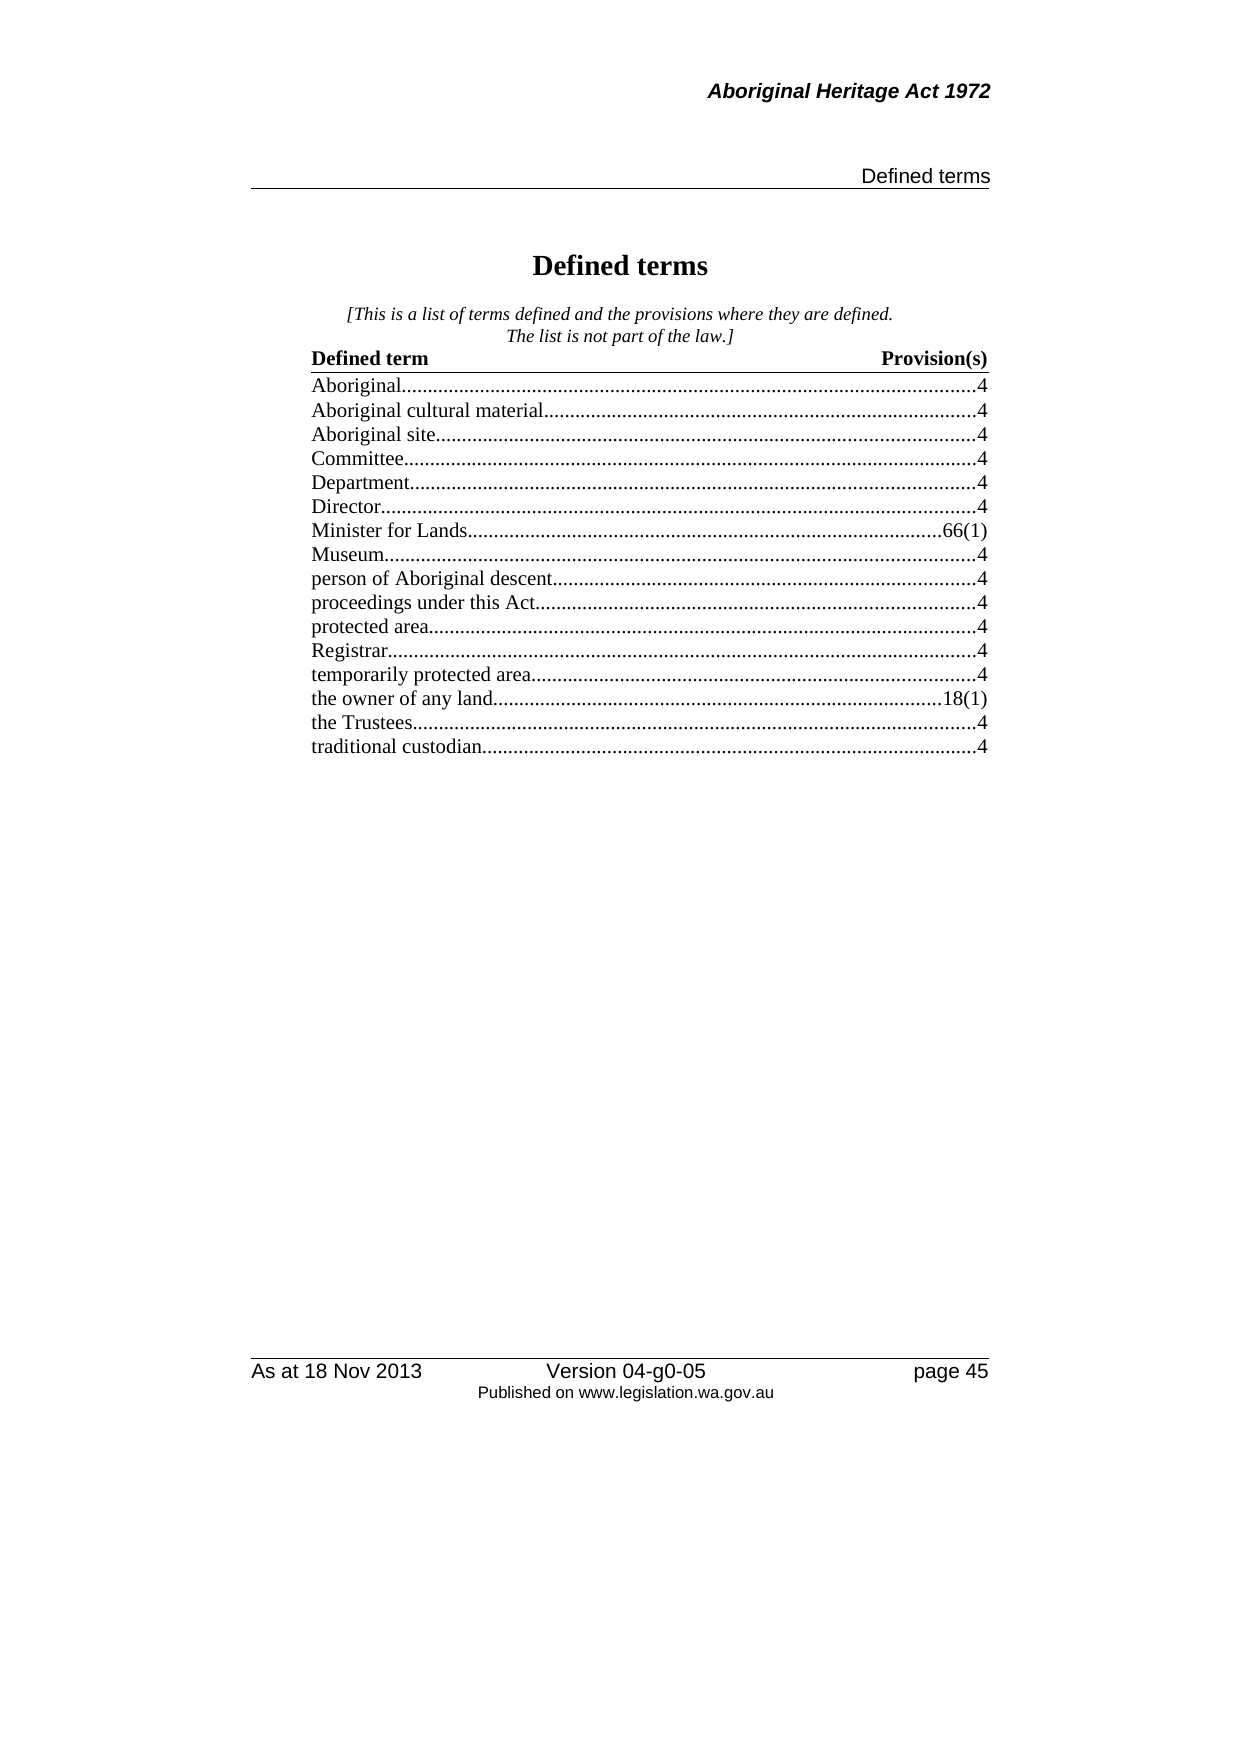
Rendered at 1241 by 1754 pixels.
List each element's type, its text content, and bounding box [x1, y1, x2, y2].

text Minister for Lands 66(1) [311, 518, 929, 542]
text Defined term Provision(s) [311, 346, 989, 372]
text the owner of any land 18(1) [311, 686, 929, 710]
text Museum 4 [311, 542, 929, 566]
text Registrar 4 [311, 638, 929, 662]
text proceedings under this Act 4 [311, 590, 929, 614]
text Aboriginal site 4 [311, 422, 929, 446]
text Aboriginal cultural material 4 [311, 397, 929, 422]
text person of Aboriginal descent 4 [311, 566, 929, 590]
text Committee 4 [311, 446, 929, 470]
text temporarily protected area 4 [311, 662, 929, 686]
text [This is a list of terms defined and the provisions where they are defined. The list is not part of the law.] [339, 303, 901, 346]
text the Trustees 4 [311, 710, 929, 734]
text Department 4 [311, 470, 929, 494]
text protected area 4 [311, 614, 929, 638]
text Director 4 [311, 494, 929, 518]
subtitle Defined terms [251, 248, 989, 282]
text traditional custodian 4 [311, 734, 929, 758]
text Aboriginal 4 [311, 373, 929, 397]
